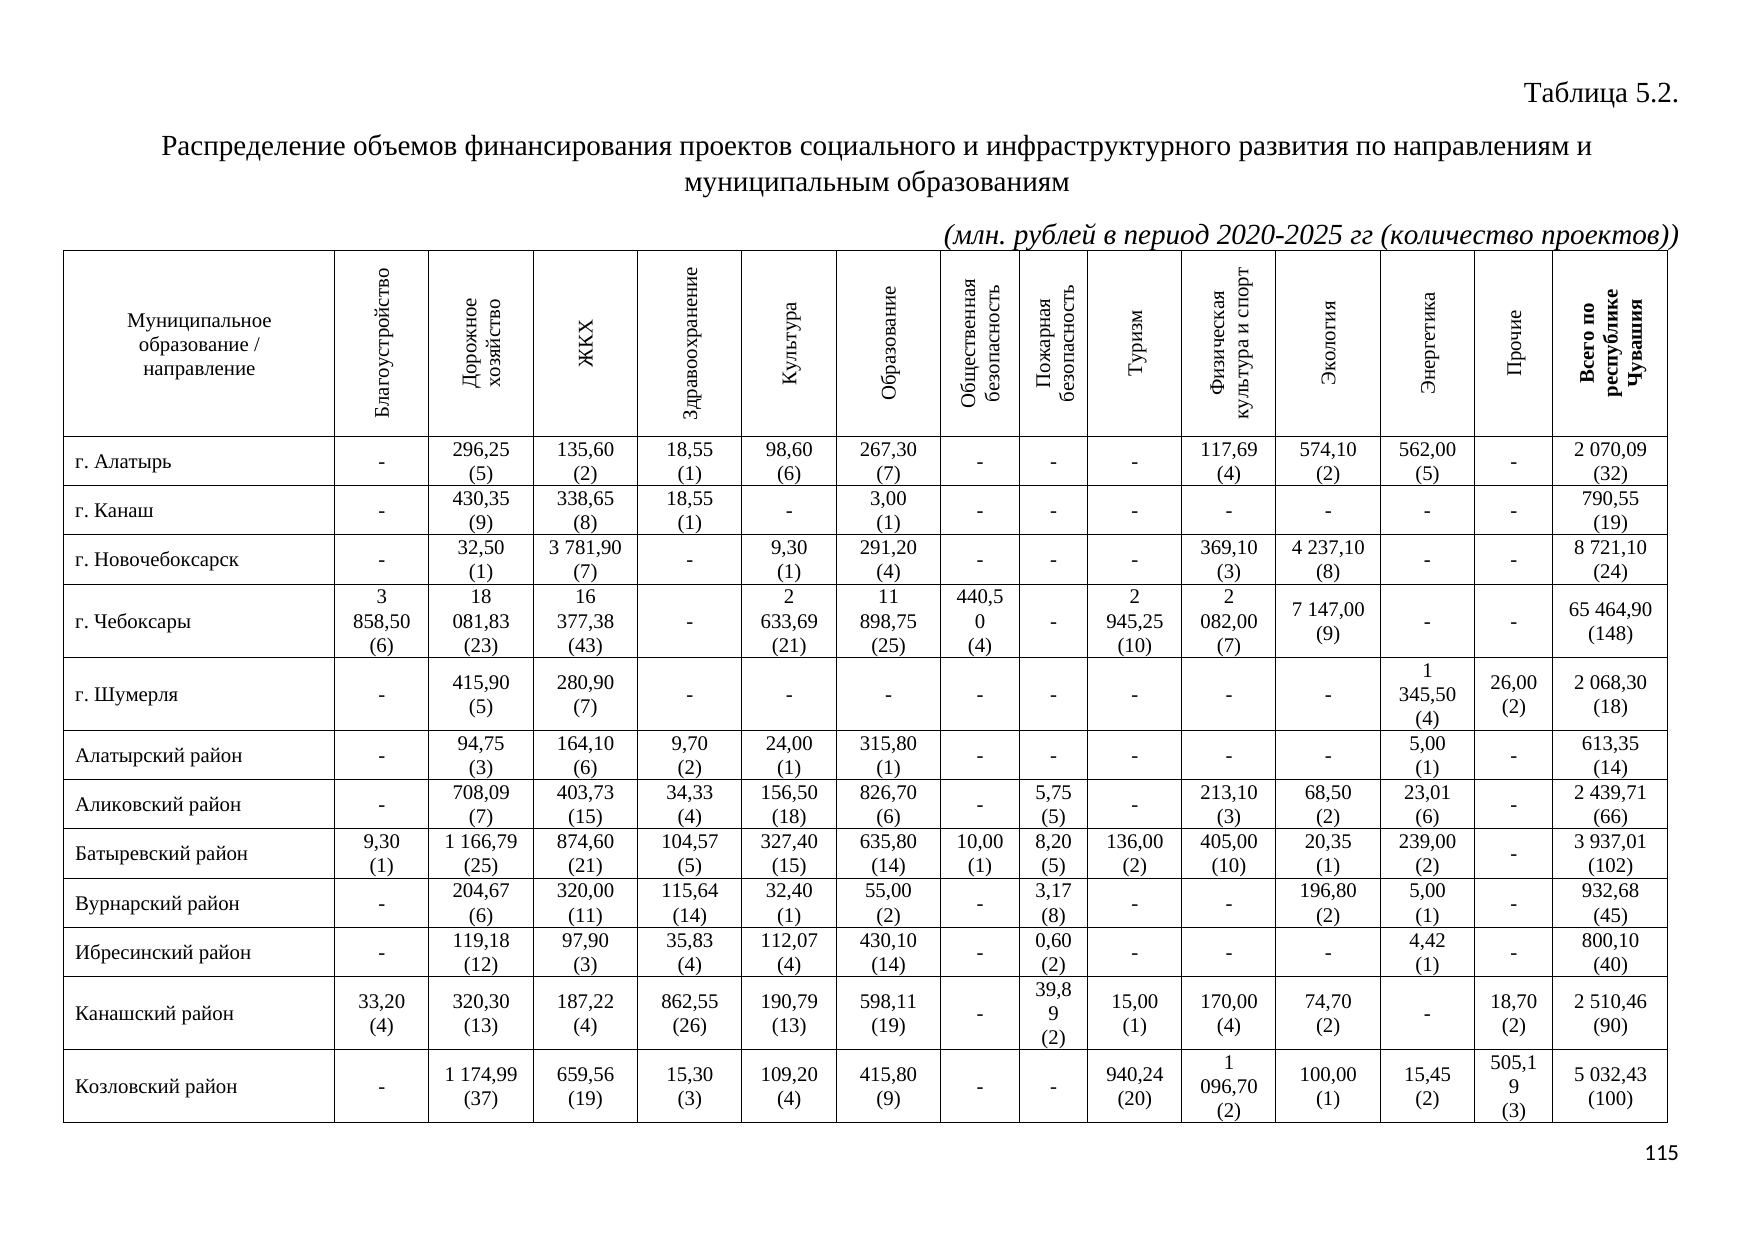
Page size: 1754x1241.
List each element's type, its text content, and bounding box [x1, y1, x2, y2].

table_header Энергетика [1381, 251, 1474, 436]
table_cell - [941, 928, 1019, 976]
table_cell - [1088, 486, 1181, 534]
table_cell - [1381, 977, 1474, 1049]
table_cell 26,00 (2) [1475, 658, 1552, 730]
table_cell 15,45 (2) [1381, 1050, 1474, 1122]
table_cell 790,55 (19) [1553, 486, 1667, 534]
table_cell - [941, 1050, 1019, 1122]
table_cell - [941, 977, 1019, 1049]
table_cell - [1182, 731, 1275, 779]
table_cell - [1182, 879, 1275, 927]
table_cell 403,73 (15) [534, 780, 637, 828]
table_cell г. Чебоксары [64, 585, 334, 657]
table_cell 940,24 (20) [1088, 1050, 1181, 1122]
table_cell 659,56 (19) [534, 1050, 637, 1122]
table_cell 204,67 (6) [429, 879, 533, 927]
table_cell 267,30 (7) [837, 437, 940, 485]
table_cell 9,70 (2) [638, 731, 741, 779]
table_cell 2 633,69 (21) [742, 585, 836, 657]
table_cell г. Алатырь [64, 437, 334, 485]
table_cell 74,70 (2) [1276, 977, 1380, 1049]
table_cell 170,00 (4) [1182, 977, 1275, 1049]
table_cell 15,00 (1) [1088, 977, 1181, 1049]
table_cell 800,10 (40) [1553, 928, 1667, 976]
table_cell 505,19 (3) [1475, 1050, 1552, 1122]
table_cell 320,30 (13) [429, 977, 533, 1049]
table_cell - [1020, 585, 1087, 657]
table_cell 239,00 (2) [1381, 829, 1474, 877]
table_header Туризм [1088, 251, 1181, 436]
table_cell - [335, 486, 428, 534]
table_cell - [1088, 658, 1181, 730]
table_cell - [335, 437, 428, 485]
table_cell - [1475, 829, 1552, 877]
table_cell - [1020, 535, 1087, 583]
table_cell 196,80 (2) [1276, 879, 1380, 927]
table_header ЖКХ [534, 251, 637, 436]
table_cell - [1182, 928, 1275, 976]
table_cell 405,00 (10) [1182, 829, 1275, 877]
table_cell 2 945,25 (10) [1088, 585, 1181, 657]
table_cell 3 858,50 (6) [335, 585, 428, 657]
table_cell 136,00 (2) [1088, 829, 1181, 877]
table_header Здравоохранение [638, 251, 741, 436]
table_cell 1 096,70 (2) [1182, 1050, 1275, 1122]
table_cell - [742, 658, 836, 730]
table_cell - [1381, 585, 1474, 657]
table_cell 5,00 (1) [1381, 731, 1474, 779]
table_cell 635,80 (14) [837, 829, 940, 877]
text (млн. рублей в период 2020-2025 гг (количество проектов)) [75, 217, 1679, 250]
table_cell 5 032,43 (100) [1553, 1050, 1667, 1122]
table_cell 18,55 (1) [638, 437, 741, 485]
table_cell 187,22 (4) [534, 977, 637, 1049]
table_cell г. Новочебоксарск [64, 535, 334, 583]
table_cell г. Шумерля [64, 658, 334, 730]
table_cell - [1182, 658, 1275, 730]
table_cell Батыревский район [64, 829, 334, 877]
table_cell - [1088, 780, 1181, 828]
table_cell 20,35 (1) [1276, 829, 1380, 877]
table_cell - [1088, 437, 1181, 485]
table_cell - [941, 535, 1019, 583]
table_cell 598,11 (19) [837, 977, 940, 1049]
table_cell 9,30 (1) [742, 535, 836, 583]
table_cell - [638, 658, 741, 730]
table_cell 3 937,01 (102) [1553, 829, 1667, 877]
table_cell - [1020, 437, 1087, 485]
table_cell 320,00 (11) [534, 879, 637, 927]
table_cell 4 237,10 (8) [1276, 535, 1380, 583]
table_cell 3,00 (1) [837, 486, 940, 534]
table_cell 4,42 (1) [1381, 928, 1474, 976]
table_cell 119,18 (12) [429, 928, 533, 976]
table_cell Аликовский район [64, 780, 334, 828]
table_cell - [1381, 535, 1474, 583]
table_cell 190,79 (13) [742, 977, 836, 1049]
table_cell - [1020, 1050, 1087, 1122]
table_cell Козловский район [64, 1050, 334, 1122]
table_cell - [837, 658, 940, 730]
table_header Всего по республике Чувашия [1553, 251, 1667, 436]
table_header Прочие [1475, 251, 1552, 436]
table_cell - [335, 928, 428, 976]
table_cell 94,75 (3) [429, 731, 533, 779]
table_cell 296,25 (5) [429, 437, 533, 485]
table_cell - [1020, 731, 1087, 779]
table_cell 97,90 (3) [534, 928, 637, 976]
table_cell 117,69 (4) [1182, 437, 1275, 485]
table_cell - [1475, 731, 1552, 779]
table_cell 15,30 (3) [638, 1050, 741, 1122]
table_cell - [1276, 731, 1380, 779]
table_header Образование [837, 251, 940, 436]
table_header Общественная безопасность [941, 251, 1019, 436]
table_header Экология [1276, 251, 1380, 436]
table_cell - [335, 780, 428, 828]
table_cell 708,09 (7) [429, 780, 533, 828]
table_cell 430,10 (14) [837, 928, 940, 976]
table_cell 415,80 (9) [837, 1050, 940, 1122]
text Распределение объемов финансирования проектов социального и инфраструктурного развития по направлениям и муниципальным образованиям [75, 128, 1679, 197]
table_cell 2 068,30 (18) [1553, 658, 1667, 730]
table_cell - [1276, 658, 1380, 730]
table_cell - [335, 731, 428, 779]
table_cell - [1020, 486, 1087, 534]
table_cell 135,60 (2) [534, 437, 637, 485]
table_cell г. Канаш [64, 486, 334, 534]
table_cell 562,00 (5) [1381, 437, 1474, 485]
table_header Пожарная безопасность [1020, 251, 1087, 436]
table_cell - [335, 879, 428, 927]
table_cell 862,55 (26) [638, 977, 741, 1049]
table_cell - [1475, 780, 1552, 828]
table_cell - [1020, 658, 1087, 730]
table_cell - [335, 535, 428, 583]
table_cell 68,50 (2) [1276, 780, 1380, 828]
table_cell - [1475, 535, 1552, 583]
table_cell - [1276, 486, 1380, 534]
table_cell - [941, 437, 1019, 485]
table_cell 369,10 (3) [1182, 535, 1275, 583]
table_cell 32,50 (1) [429, 535, 533, 583]
table_cell 156,50 (18) [742, 780, 836, 828]
table_cell 18,70 (2) [1475, 977, 1552, 1049]
table_cell Ибресинский район [64, 928, 334, 976]
table_header Культура [742, 251, 836, 436]
table_cell - [335, 658, 428, 730]
table_cell 18 081,83 (23) [429, 585, 533, 657]
table_cell Алатырский район [64, 731, 334, 779]
table_cell 10,00 (1) [941, 829, 1019, 877]
table_cell 213,10 (3) [1182, 780, 1275, 828]
table_cell 327,40 (15) [742, 829, 836, 877]
table_cell 1 166,79 (25) [429, 829, 533, 877]
table_cell 338,65 (8) [534, 486, 637, 534]
table_cell 24,00 (1) [742, 731, 836, 779]
table_cell 115,64 (14) [638, 879, 741, 927]
table_cell 574,10 (2) [1276, 437, 1380, 485]
table_cell 100,00 (1) [1276, 1050, 1380, 1122]
table_cell 315,80 (1) [837, 731, 940, 779]
table_header Физическая культура и спорт [1182, 251, 1275, 436]
table_cell Вурнарский район [64, 879, 334, 927]
table_cell - [1088, 731, 1181, 779]
table_cell 874,60 (21) [534, 829, 637, 877]
table_cell - [1088, 928, 1181, 976]
table_cell 1 174,99 (37) [429, 1050, 533, 1122]
table_cell 98,60 (6) [742, 437, 836, 485]
table_cell 39,89 (2) [1020, 977, 1087, 1049]
table_cell 2 439,71 (66) [1553, 780, 1667, 828]
table_cell - [941, 780, 1019, 828]
table_cell 3,17 (8) [1020, 879, 1087, 927]
table_cell - [1088, 535, 1181, 583]
table_cell 5,75 (5) [1020, 780, 1087, 828]
table_cell 112,07 (4) [742, 928, 836, 976]
table_cell - [1276, 928, 1380, 976]
table_cell 9,30 (1) [335, 829, 428, 877]
text Таблица 5.2. [75, 75, 1679, 108]
table_header Благоустройство [335, 251, 428, 436]
table_cell 826,70 (6) [837, 780, 940, 828]
table_cell 104,57 (5) [638, 829, 741, 877]
table_cell - [941, 731, 1019, 779]
table_cell - [941, 486, 1019, 534]
table_cell 430,35 (9) [429, 486, 533, 534]
table_header Муниципальное образование / направление [64, 251, 334, 436]
table_cell - [1475, 486, 1552, 534]
table_cell - [1088, 879, 1181, 927]
table_cell 33,20 (4) [335, 977, 428, 1049]
table_cell - [335, 1050, 428, 1122]
table_cell - [742, 486, 836, 534]
table_cell 34,33 (4) [638, 780, 741, 828]
table_cell Канашский район [64, 977, 334, 1049]
table_header Дорожное хозяйство [429, 251, 533, 436]
table_cell 18,55 (1) [638, 486, 741, 534]
table_cell - [941, 879, 1019, 927]
table_cell 23,01 (6) [1381, 780, 1474, 828]
table_cell - [1475, 879, 1552, 927]
table_cell 2 082,00 (7) [1182, 585, 1275, 657]
table_cell 3 781,90 (7) [534, 535, 637, 583]
table_cell 613,35 (14) [1553, 731, 1667, 779]
table_cell 16 377,38 (43) [534, 585, 637, 657]
table_cell - [638, 535, 741, 583]
table_cell 8,20 (5) [1020, 829, 1087, 877]
table_cell 440,50 (4) [941, 585, 1019, 657]
table_cell - [1381, 486, 1474, 534]
table_cell - [1475, 585, 1552, 657]
table_cell 0,60 (2) [1020, 928, 1087, 976]
table_cell - [1475, 928, 1552, 976]
table_cell 2 070,09 (32) [1553, 437, 1667, 485]
table_cell 7 147,00 (9) [1276, 585, 1380, 657]
table_cell 65 464,90 (148) [1553, 585, 1667, 657]
table_cell 35,83 (4) [638, 928, 741, 976]
table_cell - [1182, 486, 1275, 534]
table_cell 164,10 (6) [534, 731, 637, 779]
table_cell 5,00 (1) [1381, 879, 1474, 927]
table_cell 291,20 (4) [837, 535, 940, 583]
table_cell 1 345,50 (4) [1381, 658, 1474, 730]
table_cell 932,68 (45) [1553, 879, 1667, 927]
table_cell - [638, 585, 741, 657]
table_cell 55,00 (2) [837, 879, 940, 927]
table_cell 109,20 (4) [742, 1050, 836, 1122]
table_cell 32,40 (1) [742, 879, 836, 927]
table_cell - [1475, 437, 1552, 485]
table_cell 2 510,46 (90) [1553, 977, 1667, 1049]
table_cell 280,90 (7) [534, 658, 637, 730]
table_cell 8 721,10 (24) [1553, 535, 1667, 583]
table_cell 11 898,75 (25) [837, 585, 940, 657]
table_cell 415,90 (5) [429, 658, 533, 730]
table_cell - [941, 658, 1019, 730]
